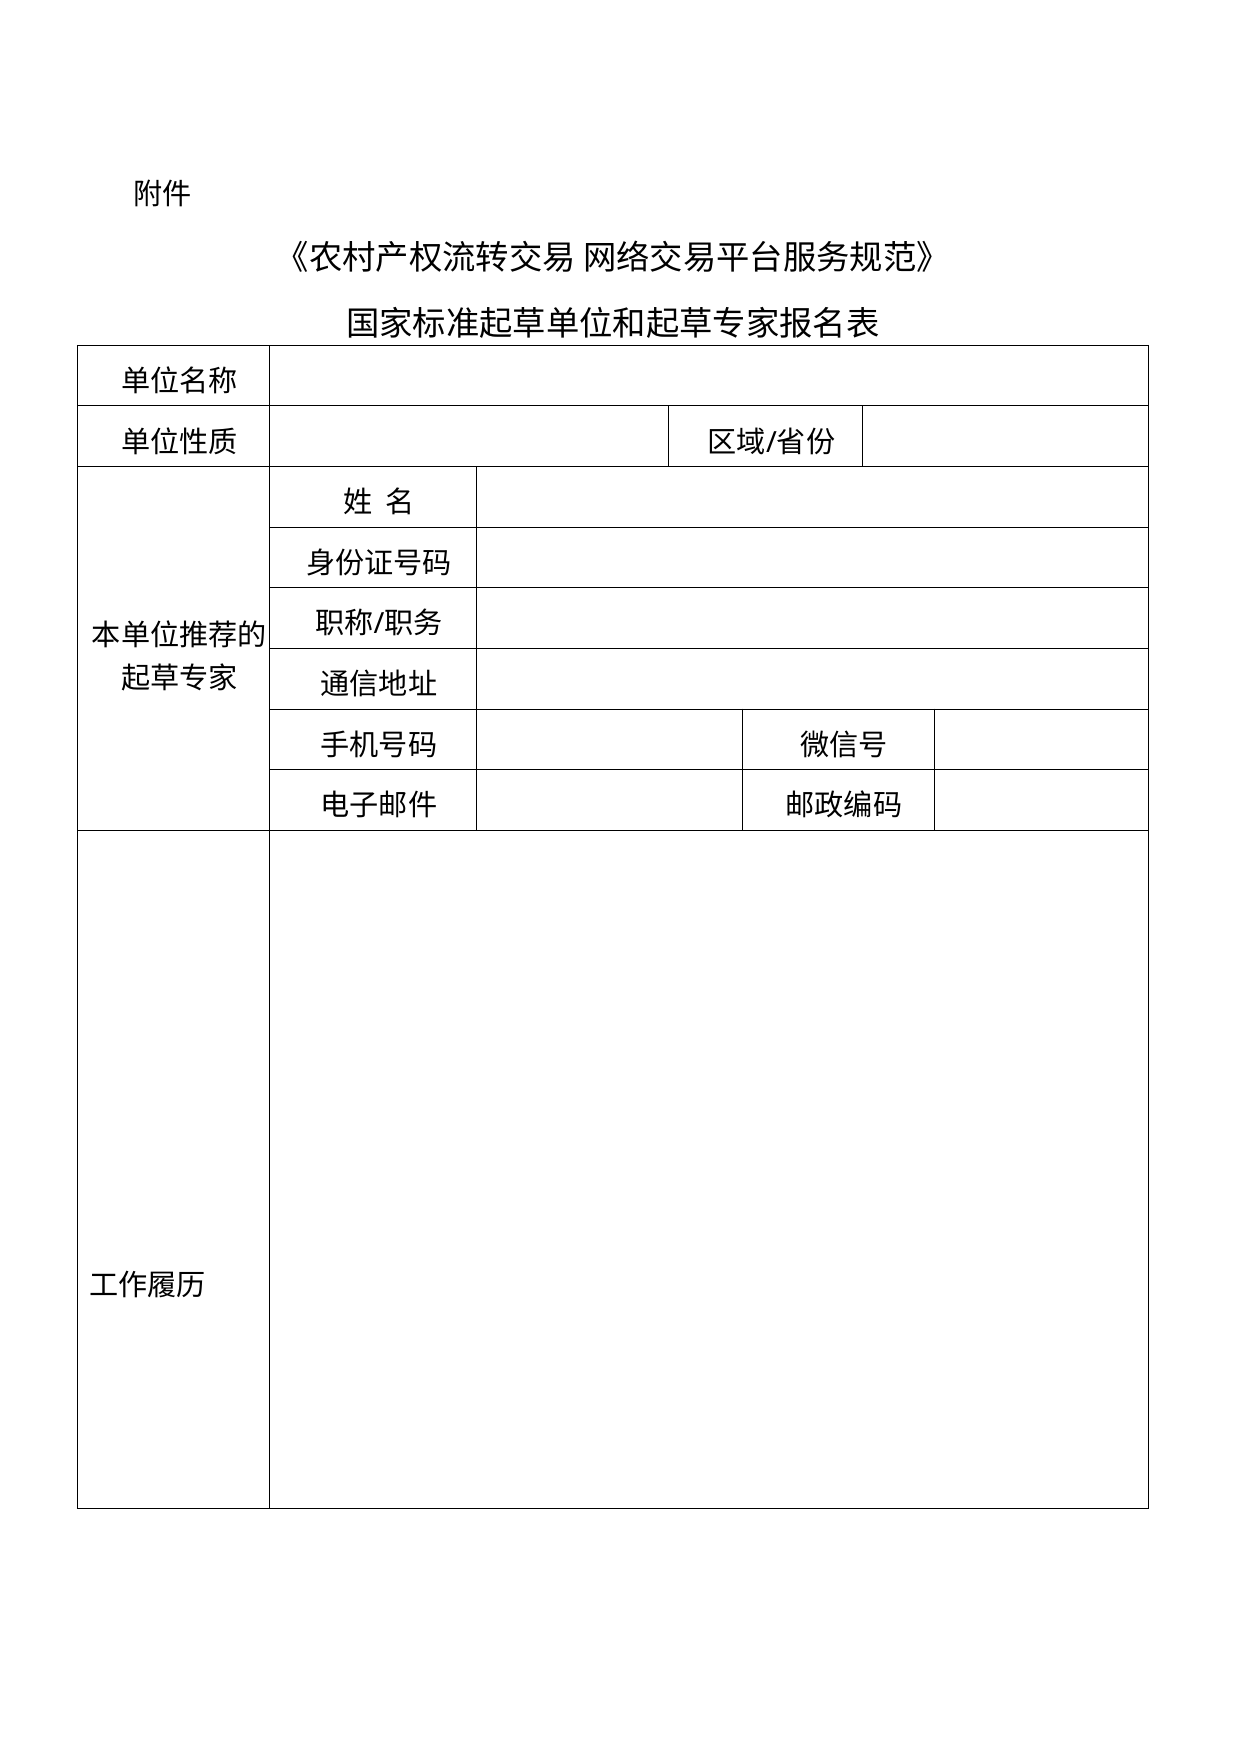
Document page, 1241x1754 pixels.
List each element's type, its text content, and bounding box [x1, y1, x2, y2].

table_cell 姓 名 [270, 467, 476, 527]
table_header [270, 346, 1148, 405]
table_cell 身份证号码 [270, 528, 476, 587]
table_cell 区域/省份 [669, 406, 862, 466]
table_cell [477, 467, 1148, 527]
table_cell [477, 528, 1148, 587]
table_cell 通信地址 [270, 649, 476, 708]
text 附件 [133, 170, 1092, 213]
table_cell [270, 831, 1148, 1508]
table_cell 电子邮件 [270, 770, 476, 830]
table_cell [935, 710, 1148, 769]
table_cell 本单位推荐的起草专家 [78, 467, 269, 830]
text 国家标准起草单位和起草专家报名表 [133, 296, 1092, 345]
table_cell 微信号 [743, 710, 934, 769]
table_cell [270, 406, 668, 466]
text 《农村产权流转交易 网络交易平台服务规范》 [133, 230, 1092, 279]
table_cell 职称/职务 [270, 588, 476, 648]
table_cell [863, 406, 1148, 466]
table_cell [477, 770, 742, 830]
table_cell 手机号码 [270, 710, 476, 769]
table_cell 工作履历 [78, 831, 269, 1508]
table_cell [935, 770, 1148, 830]
table_header 单位名称 [78, 346, 269, 405]
table_cell 邮政编码 [743, 770, 934, 830]
table_cell [477, 710, 742, 769]
table_cell 单位性质 [78, 406, 269, 466]
table_cell [477, 649, 1148, 708]
table_cell [477, 588, 1148, 648]
